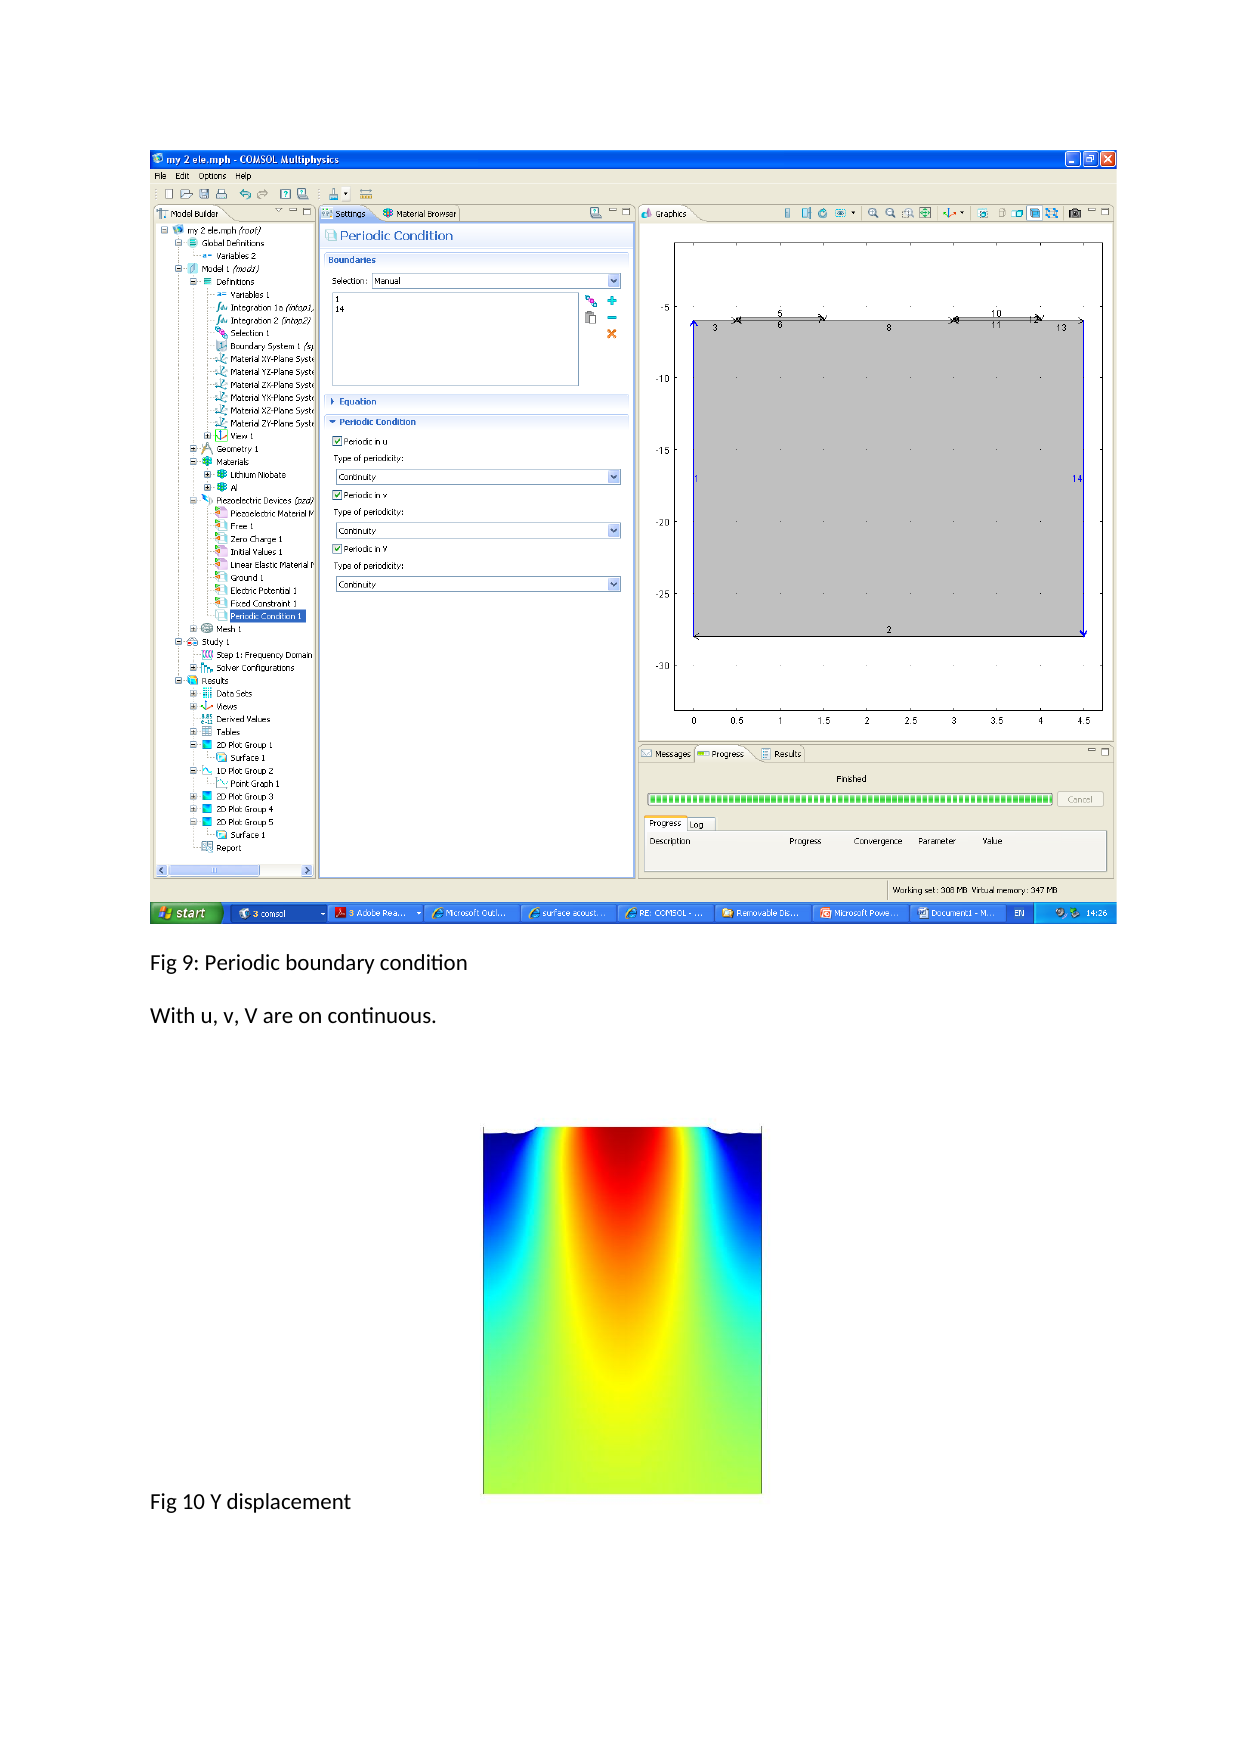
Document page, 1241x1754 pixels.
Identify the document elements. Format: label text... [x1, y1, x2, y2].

picture [150, 150, 1117, 924]
picture [351, 1107, 888, 1510]
text Fig 9: Periodic boundary condition [150, 948, 1090, 976]
text With u, v, V are on continuous. [150, 1001, 1090, 1029]
